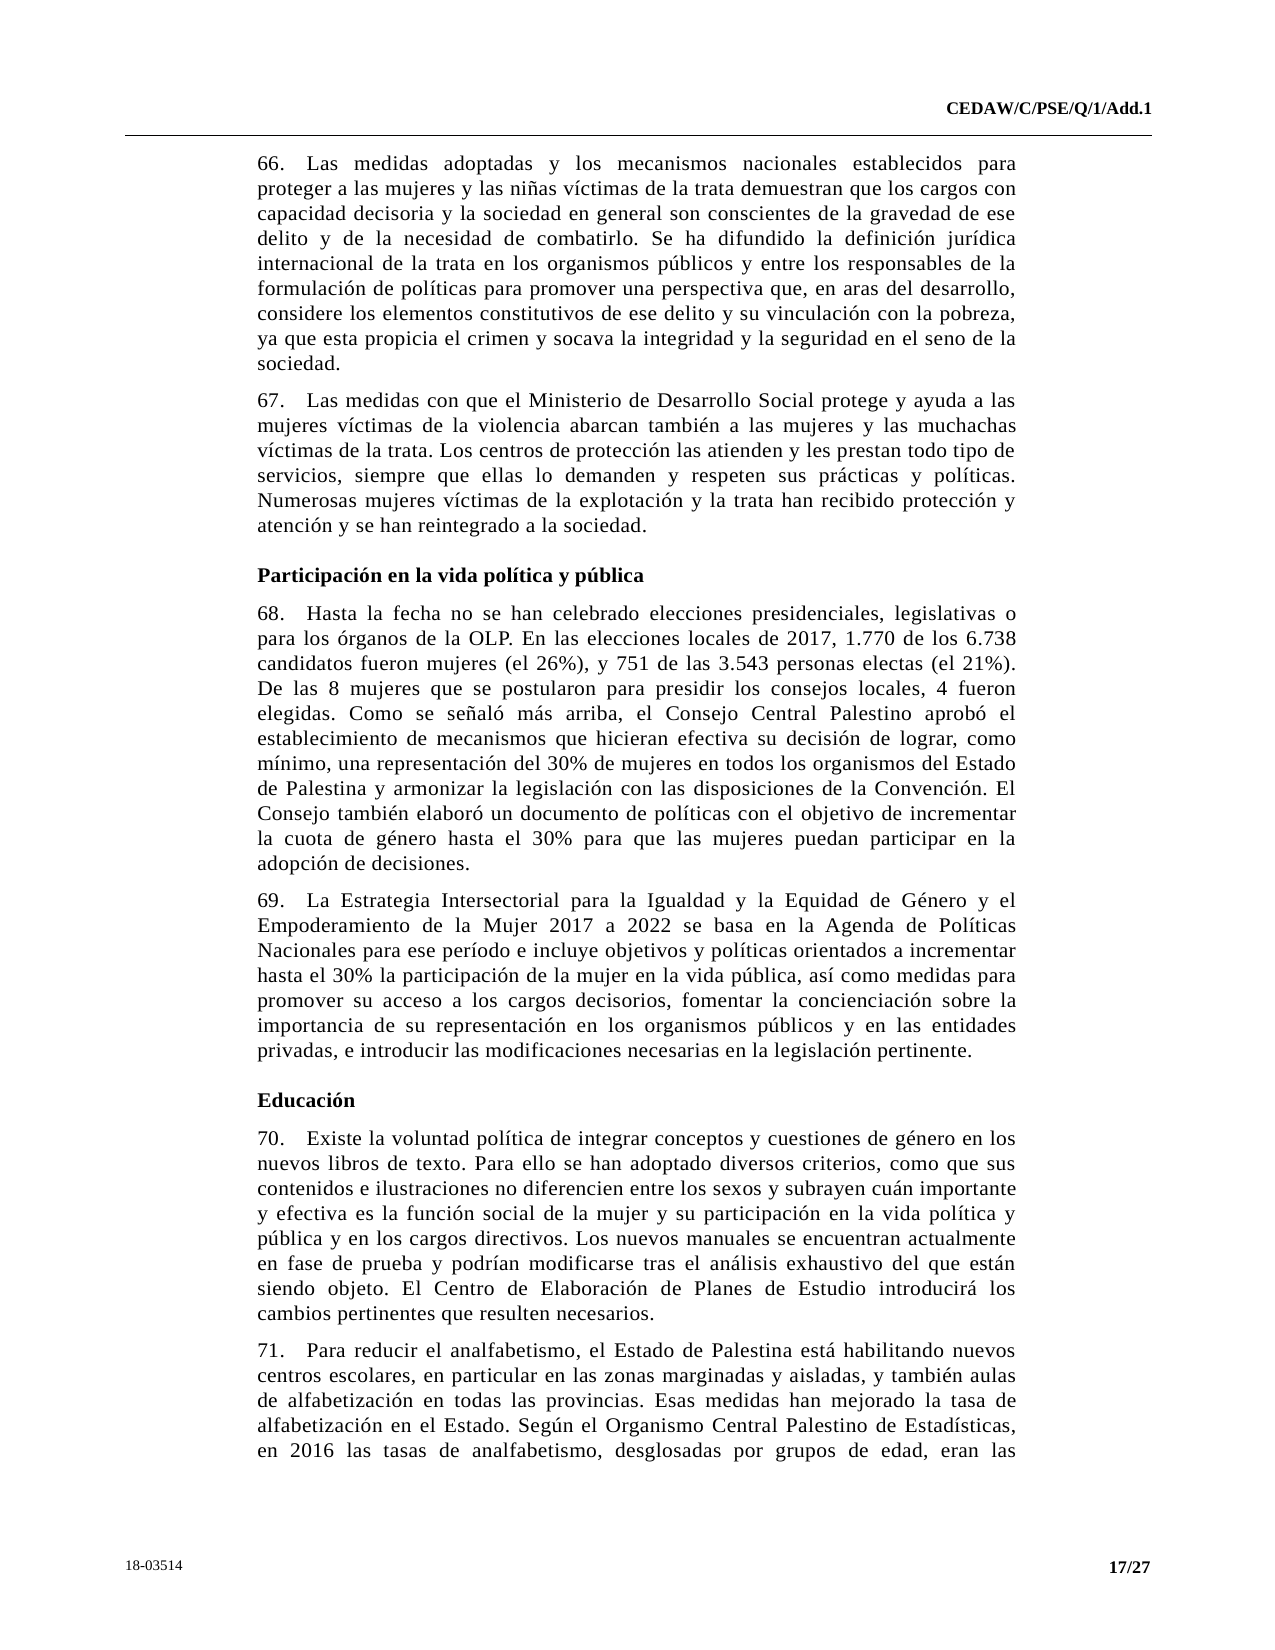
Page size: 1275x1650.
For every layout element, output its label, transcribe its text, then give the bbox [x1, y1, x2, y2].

list Las medidas adoptadas y los mecanismos nacionales establecidos para proteger a las mujeres y las niñas víctimas de la trata demuestran que los cargos con capacidad decisoria y la sociedad en general son conscientes de la gravedad de ese delito y de la necesidad de combatirlo. Se ha difundido la definición jurídica internacional de la trata en los organismos públicos y entre los responsables de la formulación de políticas para promover una perspectiva que, en aras del desarrollo, considere los elementos constitutivos de ese delito y su vinculación con la pobreza, ya que esta propicia el crimen y socava la integridad y la seguridad en el seno de la sociedad. [257, 150, 1018, 375]
list Hasta la fecha no se han celebrado elecciones presidenciales, legislativas o para los órganos de la OLP. En las elecciones locales de 2017, 1.770 de los 6.738 candidatos fueron mujeres (el 26%), y 751 de las 3.543 personas electas (el 21%). De las 8 mujeres que se postularon para presidir los consejos locales, 4 fueron elegidas. Como se señaló más arriba, el Consejo Central Palestino aprobó el establecimiento de mecanismos que hicieran efectiva su decisión de lograr, como mínimo, una representación del 30% de mujeres en todos los organismos del Estado de Palestina y armonizar la legislación con las disposiciones de la Convención. El Consejo también elaboró un documento de políticas con el objetivo de incrementar la cuota de género hasta el 30% para que las mujeres puedan participar en la adopción de decisiones. [257, 600, 1018, 875]
list Las medidas con que el Ministerio de Desarrollo Social protege y ayuda a las mujeres víctimas de la violencia abarcan también a las mujeres y las muchachas víctimas de la trata. Los centros de protección las atienden y les prestan todo tipo de servicios, siempre que ellas lo demanden y respeten sus prácticas y políticas. Numerosas mujeres víctimas de la explotación y la trata han recibido protección y atención y se han reintegrado a la sociedad. [257, 387, 1018, 537]
list La Estrategia Intersectorial para la Igualdad y la Equidad de Género y el Empoderamiento de la Mujer 2017 a 2022 se basa en la Agenda de Políticas Nacionales para ese período e incluye objetivos y políticas orientados a incrementar hasta el 30% la participación de la mujer en la vida pública, así como medidas para promover su acceso a los cargos decisorios, fomentar la concienciación sobre la importancia de su representación en los organismos públicos y en las entidades privadas, e introducir las modificaciones necesarias en la legislación pertinente. [257, 887, 1018, 1062]
text Participación en la vida política y pública [125, 562, 1019, 587]
text Educación [125, 1087, 1019, 1112]
list Existe la voluntad política de integrar conceptos y cuestiones de género en los nuevos libros de texto. Para ello se han adoptado diversos criterios, como que sus contenidos e ilustraciones no diferencien entre los sexos y subrayen cuán importante y efectiva es la función social de la mujer y su participación en la vida política y pública y en los cargos directivos. Los nuevos manuales se encuentran actualmente en fase de prueba y podrían modificarse tras el análisis exhaustivo del que están siendo objeto. El Centro de Elaboración de Planes de Estudio introducirá los cambios pertinentes que resulten necesarios. [257, 1125, 1018, 1325]
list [257, 1337, 1018, 1462]
